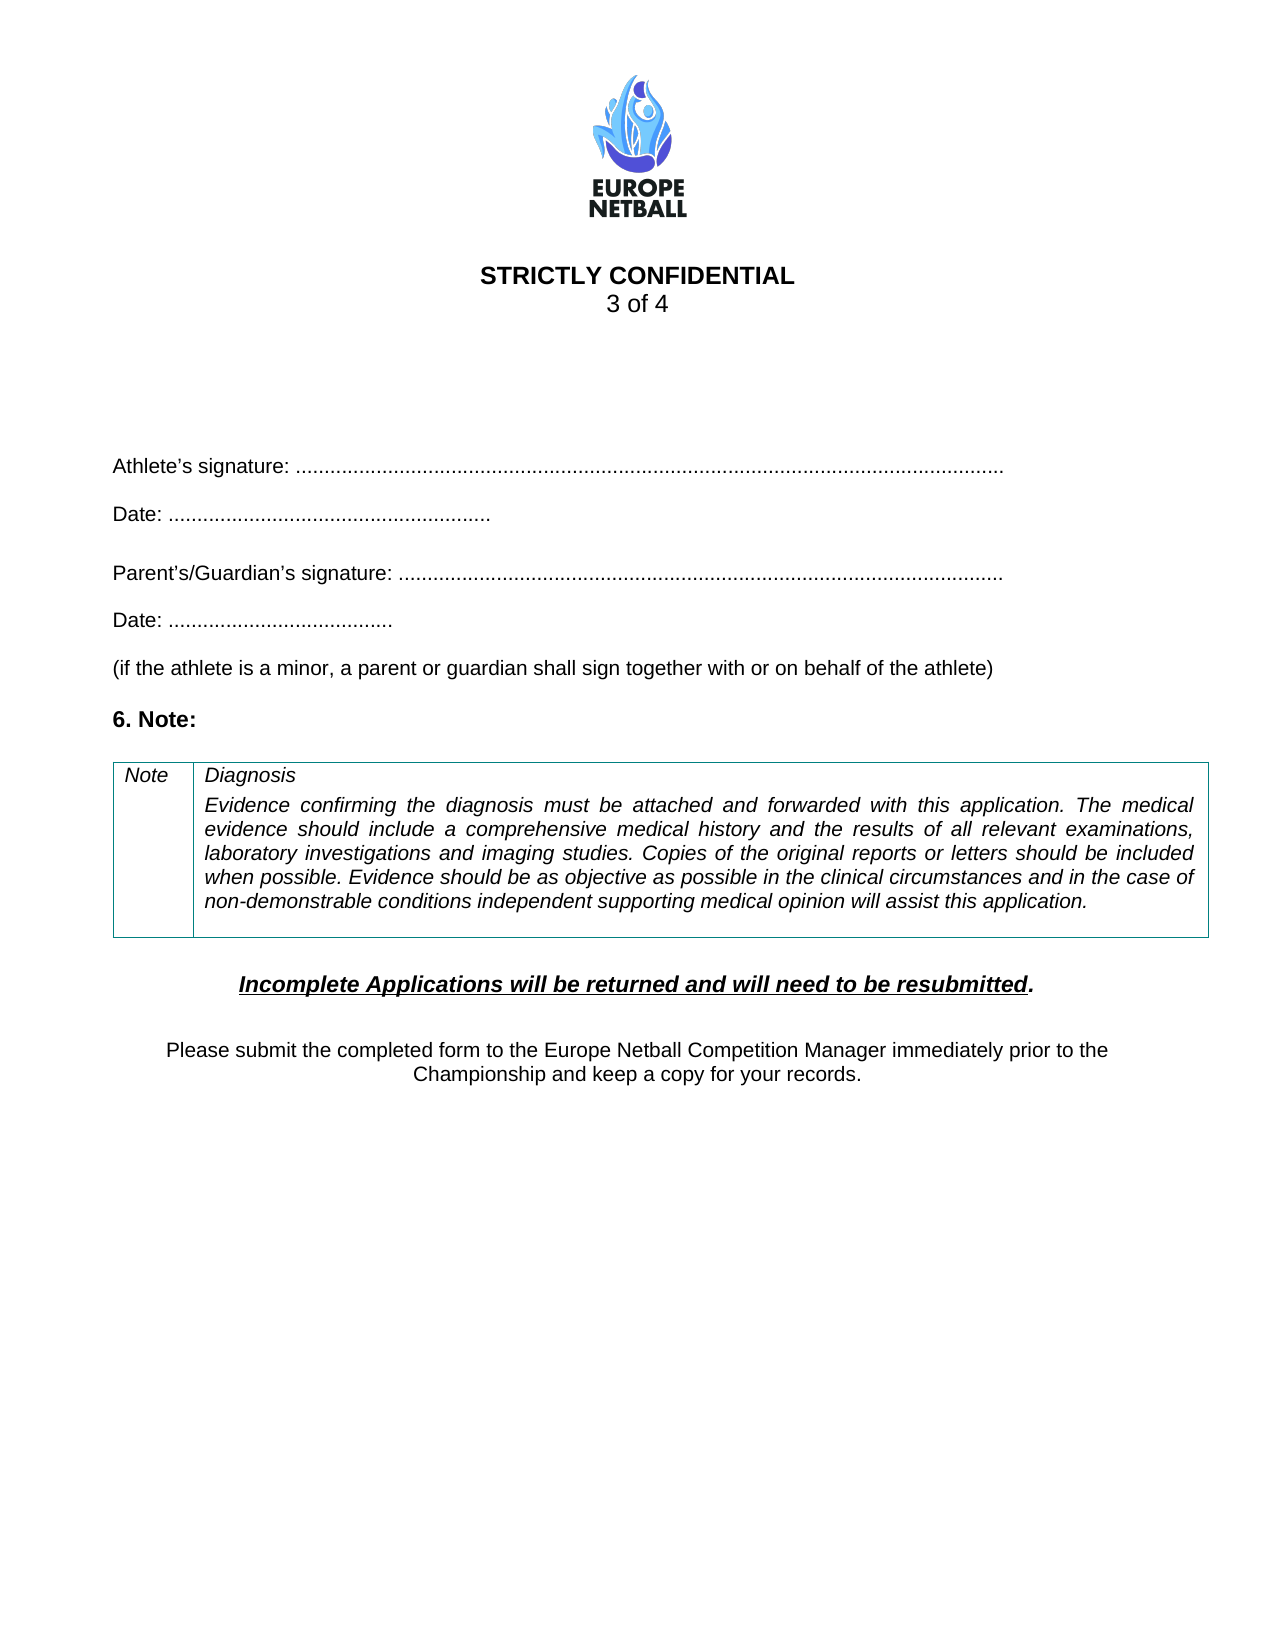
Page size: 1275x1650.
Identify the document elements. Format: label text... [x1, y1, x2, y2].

table_header Diagnosis Evidence confirming the diagnosis must be attached and forwarded with this application. The medical evidence should include a comprehensive medical history and the results of all relevant examinations, laboratory investigations and imaging studies. Copies of the original reports or letters should be included when possible. Evidence should be as objective as possible in the clinical circumstances and in the case of non-demonstrable conditions independent supporting medical opinion will assist this application. [194, 763, 1208, 937]
text Athlete’s signature: ........................................................................................................................... [112, 454, 1162, 478]
text (if the athlete is a minor, a parent or guardian shall sign together with or on behalf of the athlete) [112, 656, 1162, 680]
text 3 of 4 [112, 289, 1162, 318]
text Incomplete Applications will be returned and will need to be resubmitted. [112, 971, 1162, 997]
list 6. Note: [112, 706, 1162, 733]
table_header Note [114, 763, 193, 937]
subtitle Please submit the completed form to the Europe Netball Competition Manager immediately prior to the Championship and keep a copy for your records. [112, 1037, 1162, 1085]
text Date: ....................................... [19, 608, 1162, 632]
text Parent’s/Guardian’s signature: ......................................................................................................... [19, 560, 1162, 584]
picture [588, 75, 687, 227]
text STRICTLY CONFIDENTIAL [112, 261, 1162, 289]
text Date: ........................................................ [112, 502, 1162, 526]
